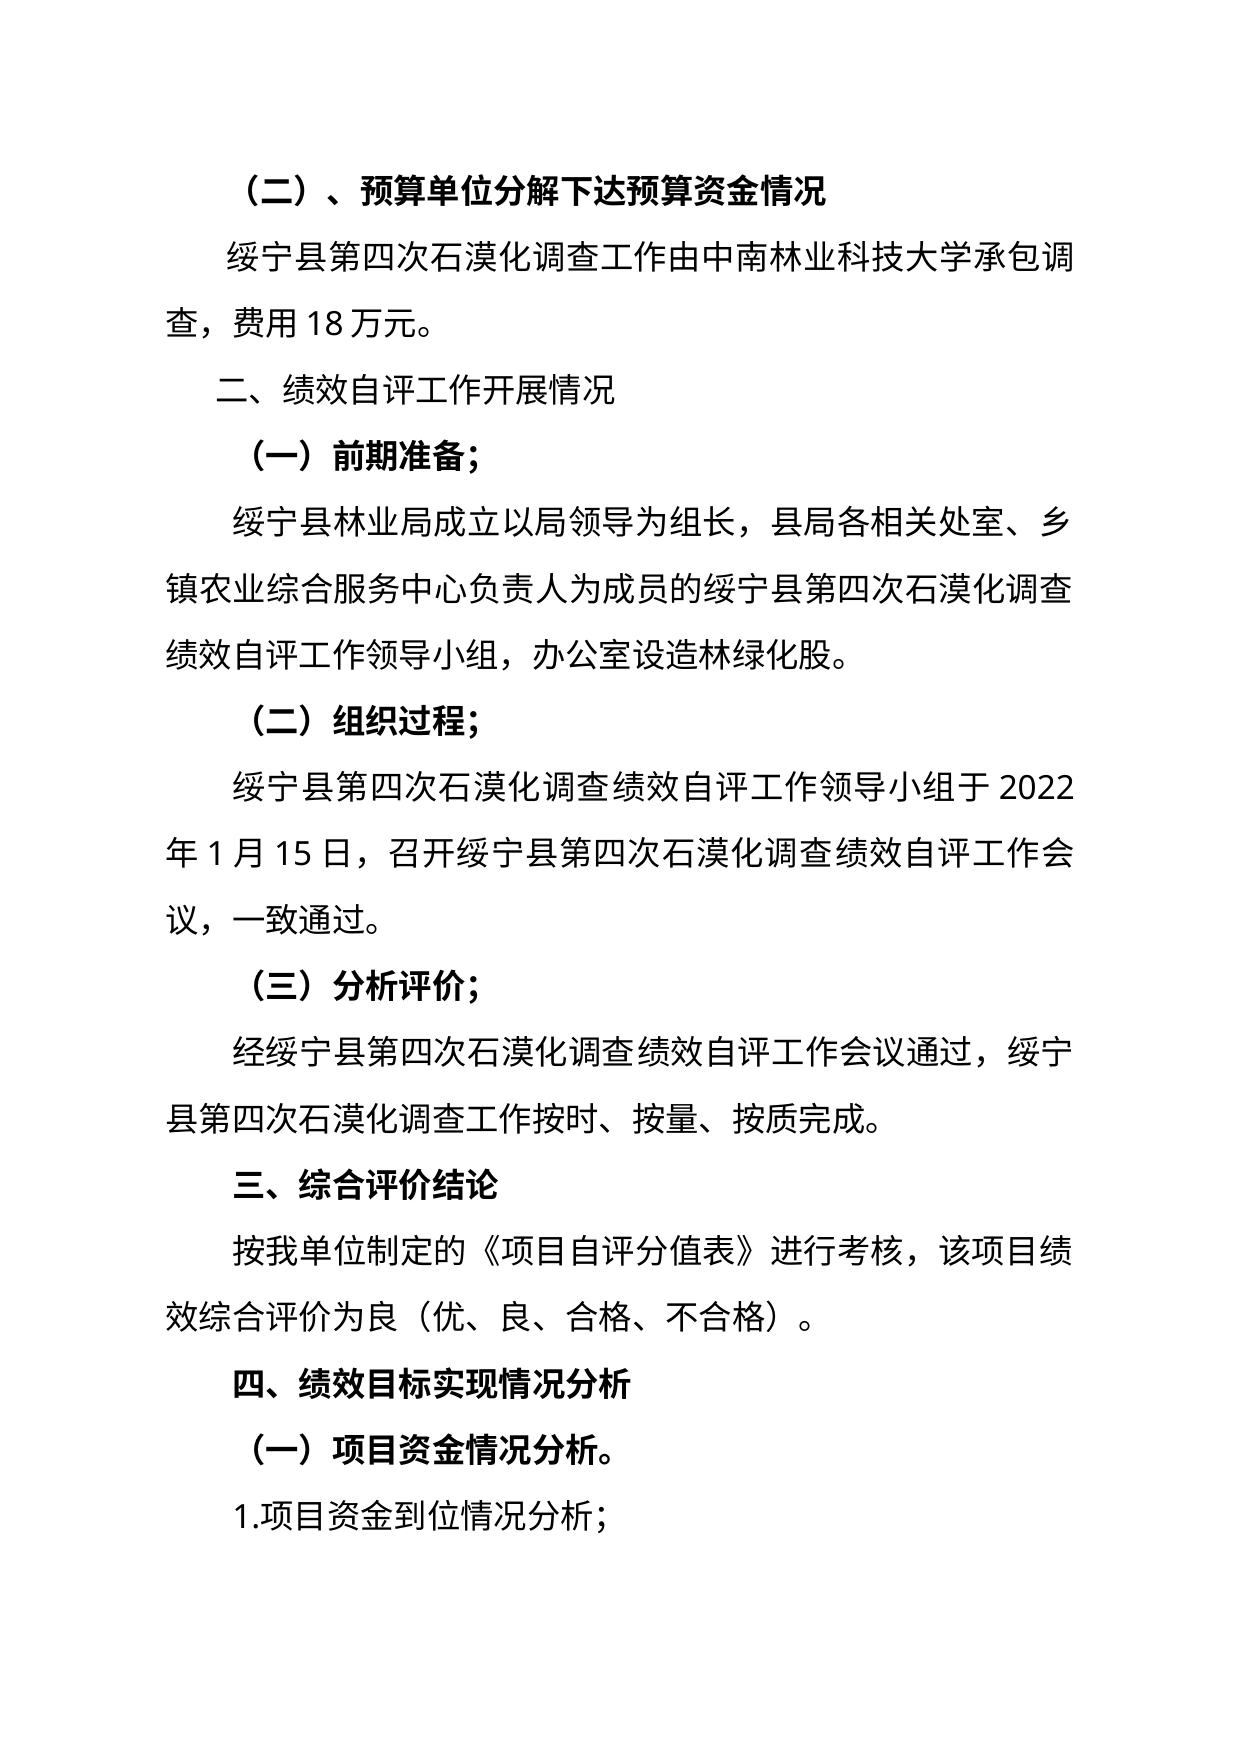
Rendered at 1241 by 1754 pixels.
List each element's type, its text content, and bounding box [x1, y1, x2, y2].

text 绥宁县第四次石漠化调查绩效自评工作领导小组于2022年1月15日，召开绥宁县第四次石漠化调查绩效自评工作会议，一致通过。 [165, 752, 1075, 951]
text （二）组织过程； [165, 686, 1075, 752]
text （一）项目资金情况分析。 [165, 1414, 1075, 1481]
text 经绥宁县第四次石漠化调查绩效自评工作会议通过，绥宁县第四次石漠化调查工作按时、按量、按质完成。 [165, 1017, 1075, 1149]
text 二、绩效自评工作开展情况 [165, 354, 1075, 421]
text 三、综合评价结论 [165, 1149, 1075, 1216]
text 绥宁县第四次石漠化调查工作由中南林业科技大学承包调查，费用18万元。 [165, 222, 1075, 354]
text （二）、预算单位分解下达预算资金情况 [165, 156, 1075, 222]
text 四、绩效目标实现情况分析 [165, 1348, 1075, 1414]
text （一）前期准备； [165, 421, 1075, 487]
text 绥宁县林业局成立以局领导为组长，县局各相关处室、乡镇农业综合服务中心负责人为成员的绥宁县第四次石漠化调查绩效自评工作领导小组，办公室设造林绿化股。 [165, 487, 1075, 686]
text 按我单位制定的《项目自评分值表》进行考核，该项目绩效综合评价为良（优、良、合格、不合格）。 [165, 1216, 1075, 1348]
text 1.项目资金到位情况分析； [165, 1481, 1075, 1547]
text （三）分析评价； [165, 951, 1075, 1017]
